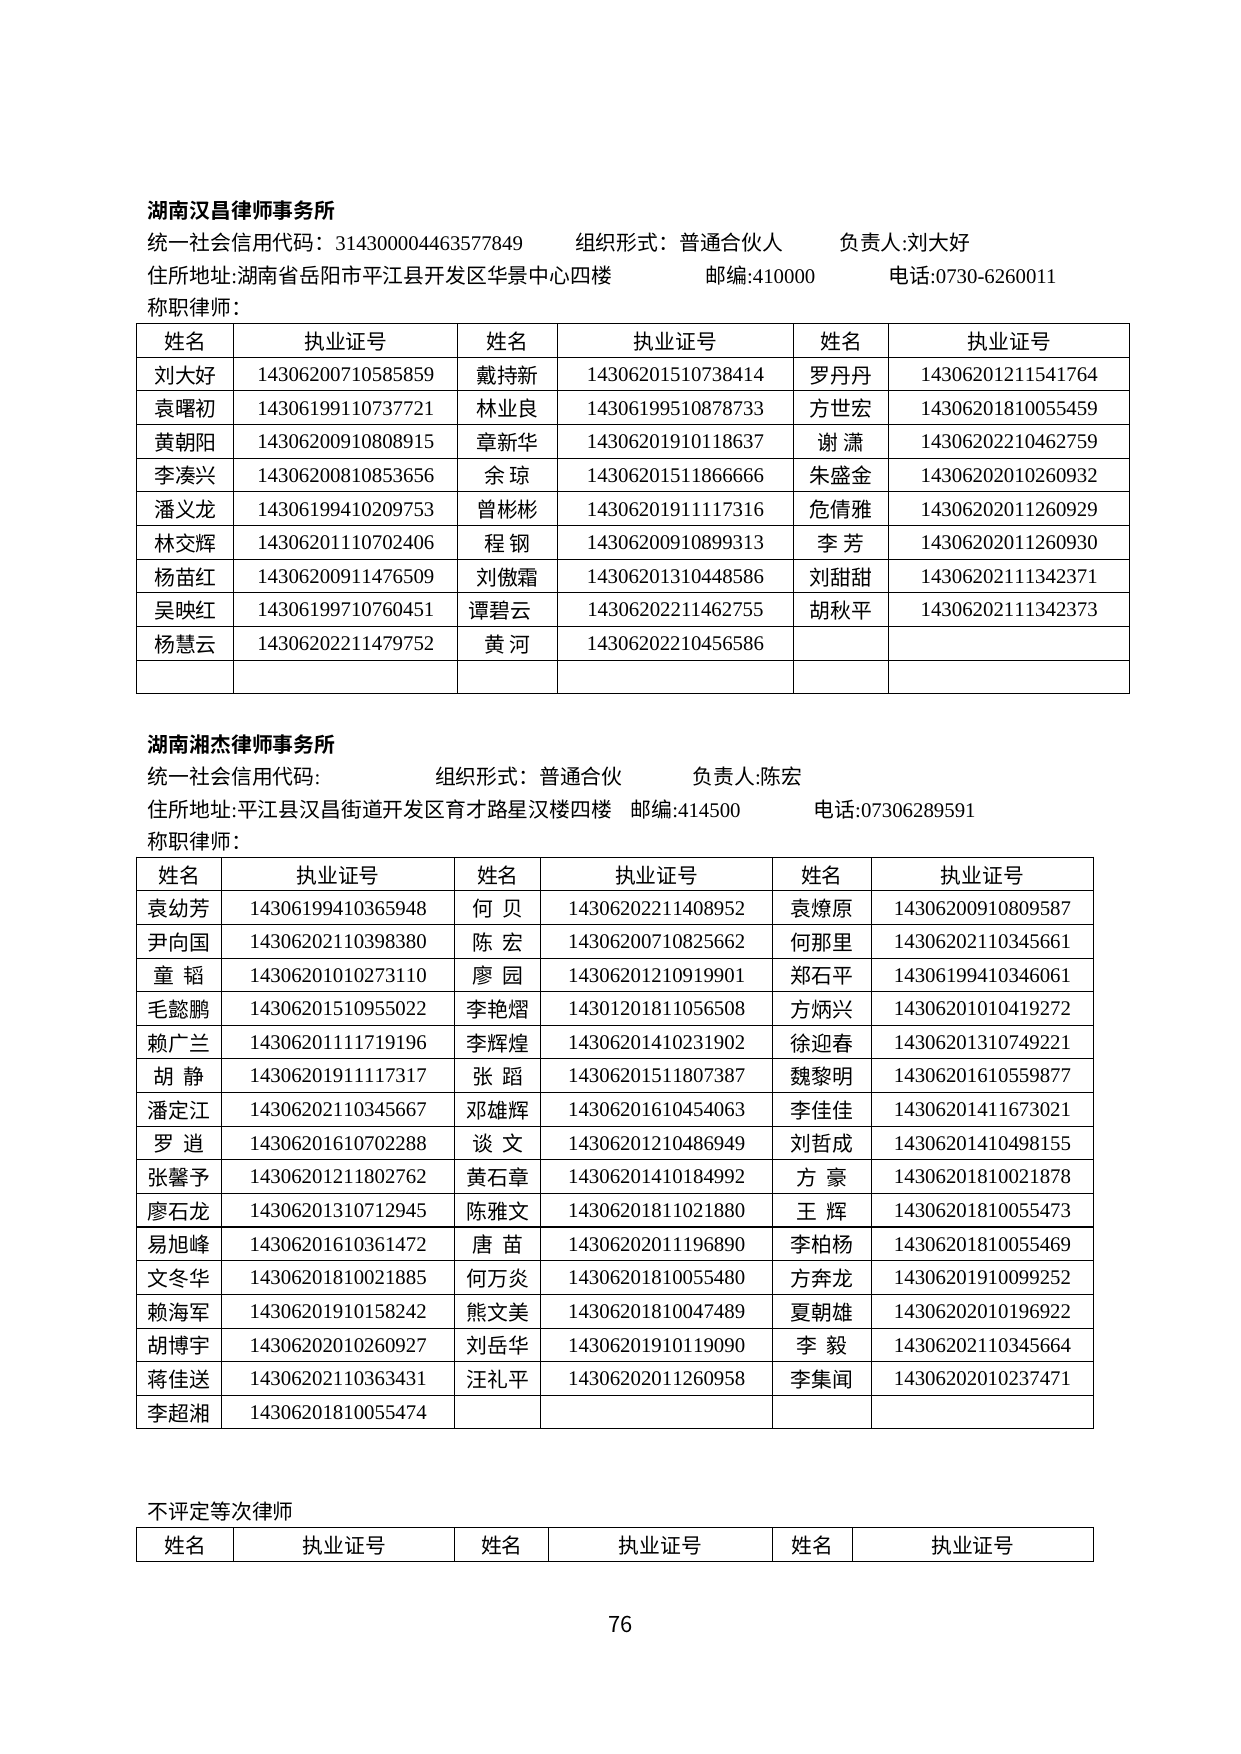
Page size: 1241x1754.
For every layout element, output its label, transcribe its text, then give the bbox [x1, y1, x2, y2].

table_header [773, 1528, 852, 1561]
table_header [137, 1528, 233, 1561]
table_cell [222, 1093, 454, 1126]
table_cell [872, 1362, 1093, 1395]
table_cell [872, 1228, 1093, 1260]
text 统一社会信用代码：314300004463577849 组织形式：普通合伙人 负责人:刘大好 [148, 226, 1093, 258]
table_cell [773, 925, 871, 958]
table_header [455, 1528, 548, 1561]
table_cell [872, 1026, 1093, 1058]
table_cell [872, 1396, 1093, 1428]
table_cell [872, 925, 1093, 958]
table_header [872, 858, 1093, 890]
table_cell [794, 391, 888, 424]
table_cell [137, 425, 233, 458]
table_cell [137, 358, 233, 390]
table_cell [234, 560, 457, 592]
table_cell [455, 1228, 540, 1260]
text 住所地址:平江县汉昌街道开发区育才路星汉楼四楼 邮编:414500 电话:07306289591 [148, 792, 1093, 824]
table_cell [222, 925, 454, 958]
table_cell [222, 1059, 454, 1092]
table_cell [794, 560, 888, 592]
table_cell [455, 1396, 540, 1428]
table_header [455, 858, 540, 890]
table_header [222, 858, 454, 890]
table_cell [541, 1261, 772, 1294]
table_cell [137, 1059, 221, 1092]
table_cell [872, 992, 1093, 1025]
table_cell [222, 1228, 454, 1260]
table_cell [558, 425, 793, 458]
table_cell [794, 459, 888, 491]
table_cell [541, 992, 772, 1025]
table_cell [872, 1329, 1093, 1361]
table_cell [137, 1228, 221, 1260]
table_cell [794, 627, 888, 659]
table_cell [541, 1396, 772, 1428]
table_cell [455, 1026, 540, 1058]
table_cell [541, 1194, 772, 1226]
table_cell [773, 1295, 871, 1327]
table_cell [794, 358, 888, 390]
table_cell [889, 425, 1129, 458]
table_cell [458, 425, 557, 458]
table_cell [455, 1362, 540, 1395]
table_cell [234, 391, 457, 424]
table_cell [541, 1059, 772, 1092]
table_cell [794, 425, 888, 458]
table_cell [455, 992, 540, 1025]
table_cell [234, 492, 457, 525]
text 湖南湘杰律师事务所 [148, 727, 1093, 759]
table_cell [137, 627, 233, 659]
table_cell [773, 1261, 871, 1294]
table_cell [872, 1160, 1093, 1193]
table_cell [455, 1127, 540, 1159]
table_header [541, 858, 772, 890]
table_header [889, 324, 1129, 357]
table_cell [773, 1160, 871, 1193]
text 湖南汉昌律师事务所 [148, 193, 1093, 226]
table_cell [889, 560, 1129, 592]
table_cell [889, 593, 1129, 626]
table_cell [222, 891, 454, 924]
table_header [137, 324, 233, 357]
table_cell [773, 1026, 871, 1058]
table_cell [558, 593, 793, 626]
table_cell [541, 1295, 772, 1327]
text 称职律师： [148, 291, 1093, 323]
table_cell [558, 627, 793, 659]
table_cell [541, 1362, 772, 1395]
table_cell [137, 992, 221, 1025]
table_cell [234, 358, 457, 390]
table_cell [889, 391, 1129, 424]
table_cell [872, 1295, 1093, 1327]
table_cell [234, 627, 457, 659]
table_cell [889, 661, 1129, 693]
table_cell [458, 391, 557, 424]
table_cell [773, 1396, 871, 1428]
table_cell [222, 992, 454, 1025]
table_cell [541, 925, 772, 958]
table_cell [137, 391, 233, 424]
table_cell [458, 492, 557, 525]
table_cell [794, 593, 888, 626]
text 称职律师： [148, 824, 1093, 857]
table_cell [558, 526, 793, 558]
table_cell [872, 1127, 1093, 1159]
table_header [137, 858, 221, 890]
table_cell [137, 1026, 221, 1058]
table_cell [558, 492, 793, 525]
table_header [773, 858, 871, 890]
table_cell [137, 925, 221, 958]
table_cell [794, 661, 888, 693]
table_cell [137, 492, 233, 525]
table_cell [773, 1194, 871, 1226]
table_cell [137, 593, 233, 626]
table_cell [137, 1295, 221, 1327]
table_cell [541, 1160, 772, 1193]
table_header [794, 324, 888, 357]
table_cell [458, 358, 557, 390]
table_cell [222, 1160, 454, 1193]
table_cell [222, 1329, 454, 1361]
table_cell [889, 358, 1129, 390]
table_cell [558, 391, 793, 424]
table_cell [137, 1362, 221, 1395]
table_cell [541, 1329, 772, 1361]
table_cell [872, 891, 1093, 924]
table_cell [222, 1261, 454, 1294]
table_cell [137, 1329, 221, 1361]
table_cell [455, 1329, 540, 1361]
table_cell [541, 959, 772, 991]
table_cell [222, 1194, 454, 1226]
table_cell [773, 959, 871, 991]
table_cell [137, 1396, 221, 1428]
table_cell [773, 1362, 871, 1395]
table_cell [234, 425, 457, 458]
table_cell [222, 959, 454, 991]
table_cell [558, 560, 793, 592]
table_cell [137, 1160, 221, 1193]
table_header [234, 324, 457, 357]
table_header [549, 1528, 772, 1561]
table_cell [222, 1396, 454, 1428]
text 不评定等次律师 [148, 1494, 1093, 1527]
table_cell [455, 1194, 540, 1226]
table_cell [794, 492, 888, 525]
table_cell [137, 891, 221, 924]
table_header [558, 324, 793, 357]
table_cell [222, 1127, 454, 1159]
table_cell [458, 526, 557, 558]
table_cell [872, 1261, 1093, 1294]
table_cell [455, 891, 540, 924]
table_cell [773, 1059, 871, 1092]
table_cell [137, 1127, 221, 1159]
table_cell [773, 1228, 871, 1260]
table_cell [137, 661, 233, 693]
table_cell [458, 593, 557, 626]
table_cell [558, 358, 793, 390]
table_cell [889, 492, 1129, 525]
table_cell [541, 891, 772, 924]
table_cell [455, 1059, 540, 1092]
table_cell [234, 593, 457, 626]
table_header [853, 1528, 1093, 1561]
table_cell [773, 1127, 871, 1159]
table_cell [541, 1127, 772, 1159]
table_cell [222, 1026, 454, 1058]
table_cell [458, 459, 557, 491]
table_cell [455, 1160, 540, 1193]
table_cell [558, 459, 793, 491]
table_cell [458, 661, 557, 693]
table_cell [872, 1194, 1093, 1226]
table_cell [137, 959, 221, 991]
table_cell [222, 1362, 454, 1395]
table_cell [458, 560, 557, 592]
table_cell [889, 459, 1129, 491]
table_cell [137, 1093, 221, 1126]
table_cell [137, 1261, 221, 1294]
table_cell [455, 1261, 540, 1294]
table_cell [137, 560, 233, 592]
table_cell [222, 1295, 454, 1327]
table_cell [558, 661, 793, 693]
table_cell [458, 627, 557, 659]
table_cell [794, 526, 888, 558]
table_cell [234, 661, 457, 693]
text 住所地址:湖南省岳阳市平江县开发区华景中心四楼 邮编:410000 电话:0730-6260011 [148, 258, 1093, 291]
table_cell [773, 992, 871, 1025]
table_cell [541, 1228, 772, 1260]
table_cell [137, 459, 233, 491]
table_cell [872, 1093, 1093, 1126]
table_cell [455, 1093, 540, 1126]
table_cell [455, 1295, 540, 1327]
text 统一社会信用代码: 组织形式：普通合伙 负责人:陈宏 [148, 759, 1093, 792]
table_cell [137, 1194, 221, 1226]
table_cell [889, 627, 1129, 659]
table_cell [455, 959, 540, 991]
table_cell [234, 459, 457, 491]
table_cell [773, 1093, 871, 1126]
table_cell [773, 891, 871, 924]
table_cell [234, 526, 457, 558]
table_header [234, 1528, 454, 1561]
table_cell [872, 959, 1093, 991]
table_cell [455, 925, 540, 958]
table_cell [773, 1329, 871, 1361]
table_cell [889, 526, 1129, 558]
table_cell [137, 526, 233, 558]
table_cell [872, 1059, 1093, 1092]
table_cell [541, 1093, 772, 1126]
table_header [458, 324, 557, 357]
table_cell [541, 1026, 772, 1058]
